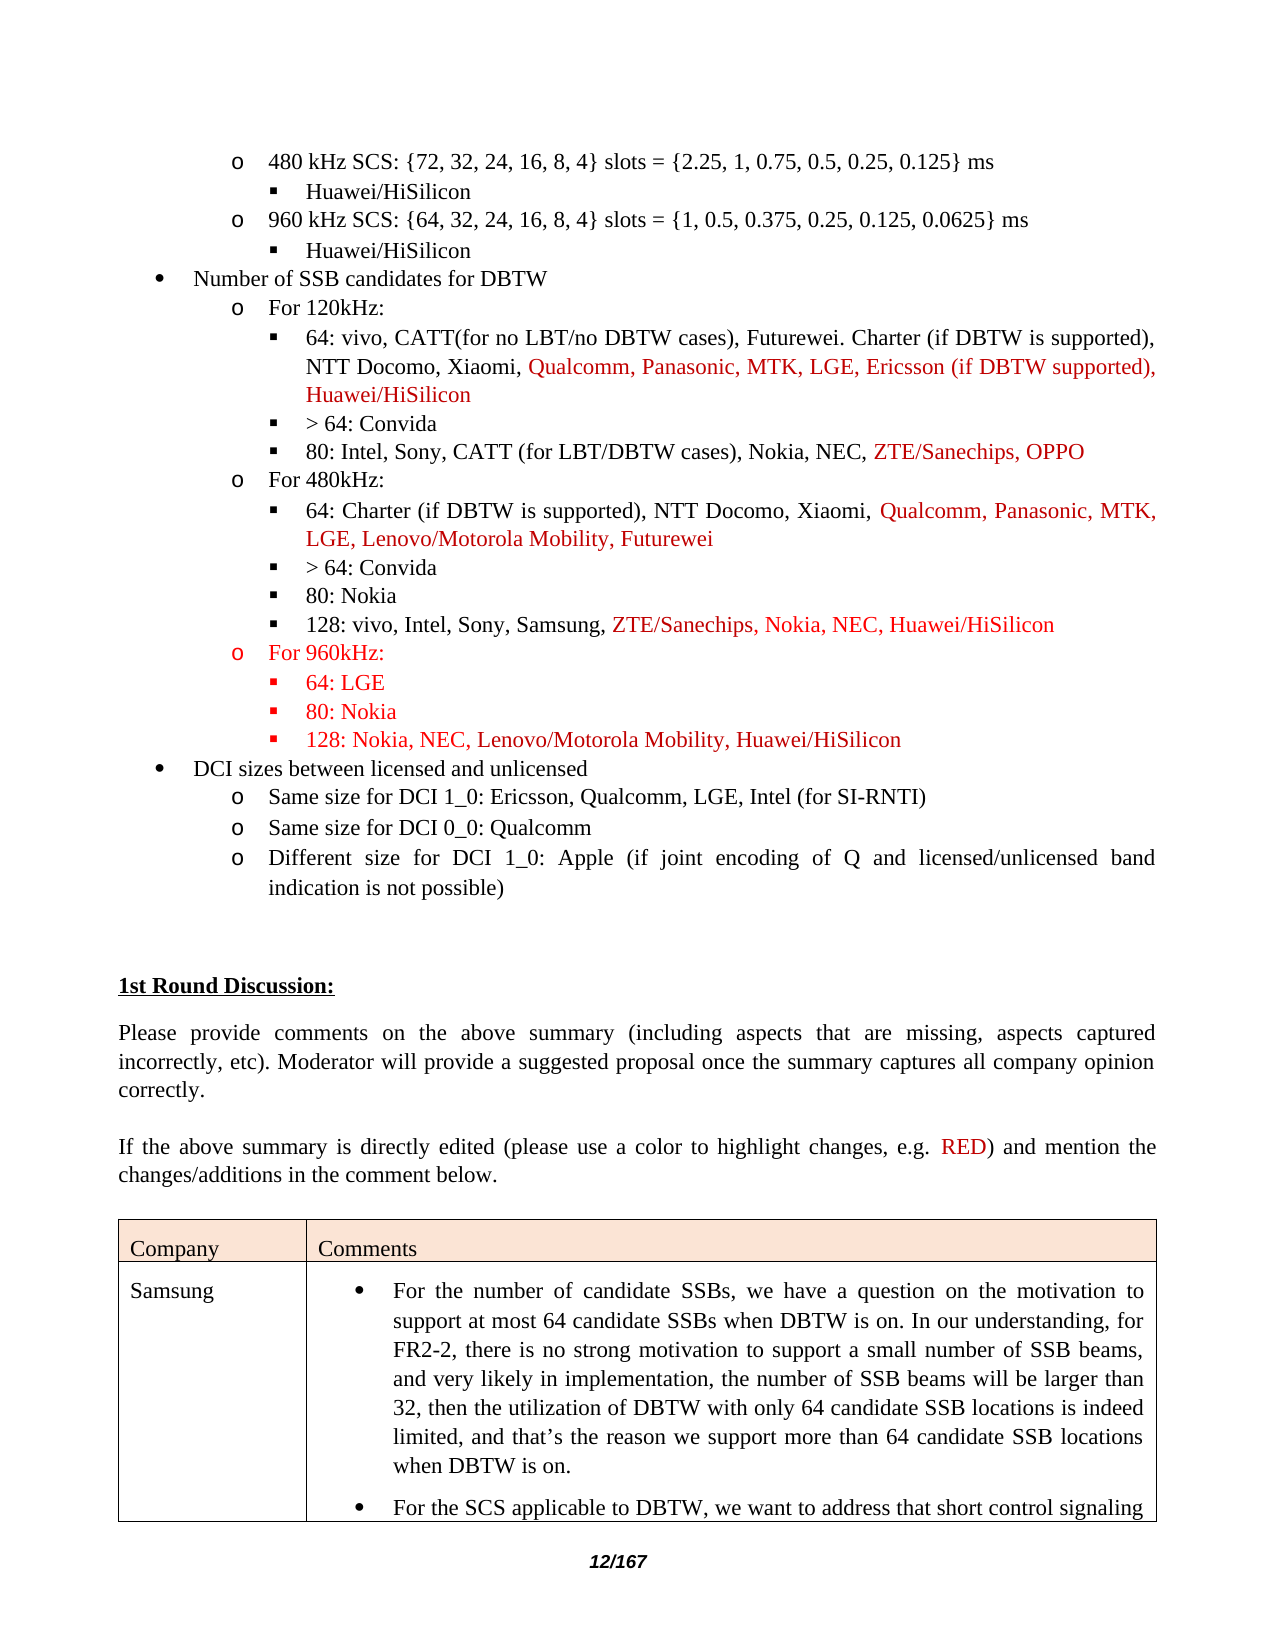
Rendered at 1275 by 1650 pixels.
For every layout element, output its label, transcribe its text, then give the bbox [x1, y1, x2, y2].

list Huawei/HiSilicon [268, 237, 1157, 263]
list 128: Nokia, NEC, Lenovo/Motorola Mobility, Huawei/HiSilicon [268, 726, 1157, 753]
list Same size for DCI 0_0: Qualcomm [231, 814, 1157, 842]
list For 960kHz: [231, 639, 1157, 667]
list Different size for DCI 1_0: Apple (if joint encoding of Q and licensed/unlicensed band indication is not possible) [231, 844, 1157, 901]
list 960 kHz SCS: {64, 32, 24, 16, 8, 4} slots = {1, 0.5, 0.375, 0.25, 0.125, 0.0625} ms [231, 207, 1157, 235]
table_header Comments [307, 1220, 1156, 1261]
table_header Company [119, 1220, 306, 1261]
list 80: Nokia [268, 698, 1157, 724]
list For 480kHz: [231, 466, 1157, 495]
text Please provide comments on the above summary (including aspects that are missing, aspects captured incorrectly, etc). Moderator will provide a suggested proposal once the summary captures all company opinion correctly. [118, 1019, 1157, 1103]
list 80: Nokia [268, 582, 1157, 608]
list 64: LGE [268, 669, 1157, 696]
list 64: Charter (if DBTW is supported), NTT Docomo, Xiaomi, Qualcomm, Panasonic, MTK, LGE, Lenovo/Motorola Mobility, Futurewei [268, 497, 1157, 552]
list > 64: Convida [268, 554, 1157, 580]
list Same size for DCI 1_0: Ericsson, Qualcomm, LGE, Intel (for SI-RNTI) [231, 783, 1157, 811]
list For 120kHz: [231, 294, 1157, 322]
list Huawei/HiSilicon [268, 178, 1157, 204]
list Number of SSB candidates for DBTW [156, 265, 1157, 292]
text If the above summary is directly edited (please use a color to highlight changes, e.g. RED) and mention the changes/additions in the comment below. [118, 1133, 1157, 1188]
list 128: vivo, Intel, Sony, Samsung, ZTE/Sanechips, Nokia, NEC, Huawei/HiSilicon [268, 611, 1157, 637]
list 80: Intel, Sony, CATT (for LBT/DBTW cases), Nokia, NEC, ZTE/Sanechips, OPPO [268, 438, 1157, 464]
list 480 kHz SCS: {72, 32, 24, 16, 8, 4} slots = {2.25, 1, 0.75, 0.5, 0.25, 0.125} ms [231, 148, 1157, 176]
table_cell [307, 1262, 1156, 1521]
subtitle 1st Round Discussion: [118, 972, 1157, 998]
list DCI sizes between licensed and unlicensed [156, 755, 1157, 781]
list 64: vivo, CATT(for no LBT/no DBTW cases), Futurewei. Charter (if DBTW is supported), NTT Docomo, Xiaomi, Qualcomm, Panasonic, MTK, LGE, Ericsson (if DBTW supported), Huawei/HiSilicon [268, 324, 1157, 407]
list > 64: Convida [268, 409, 1157, 436]
table_cell Samsung [119, 1262, 306, 1521]
